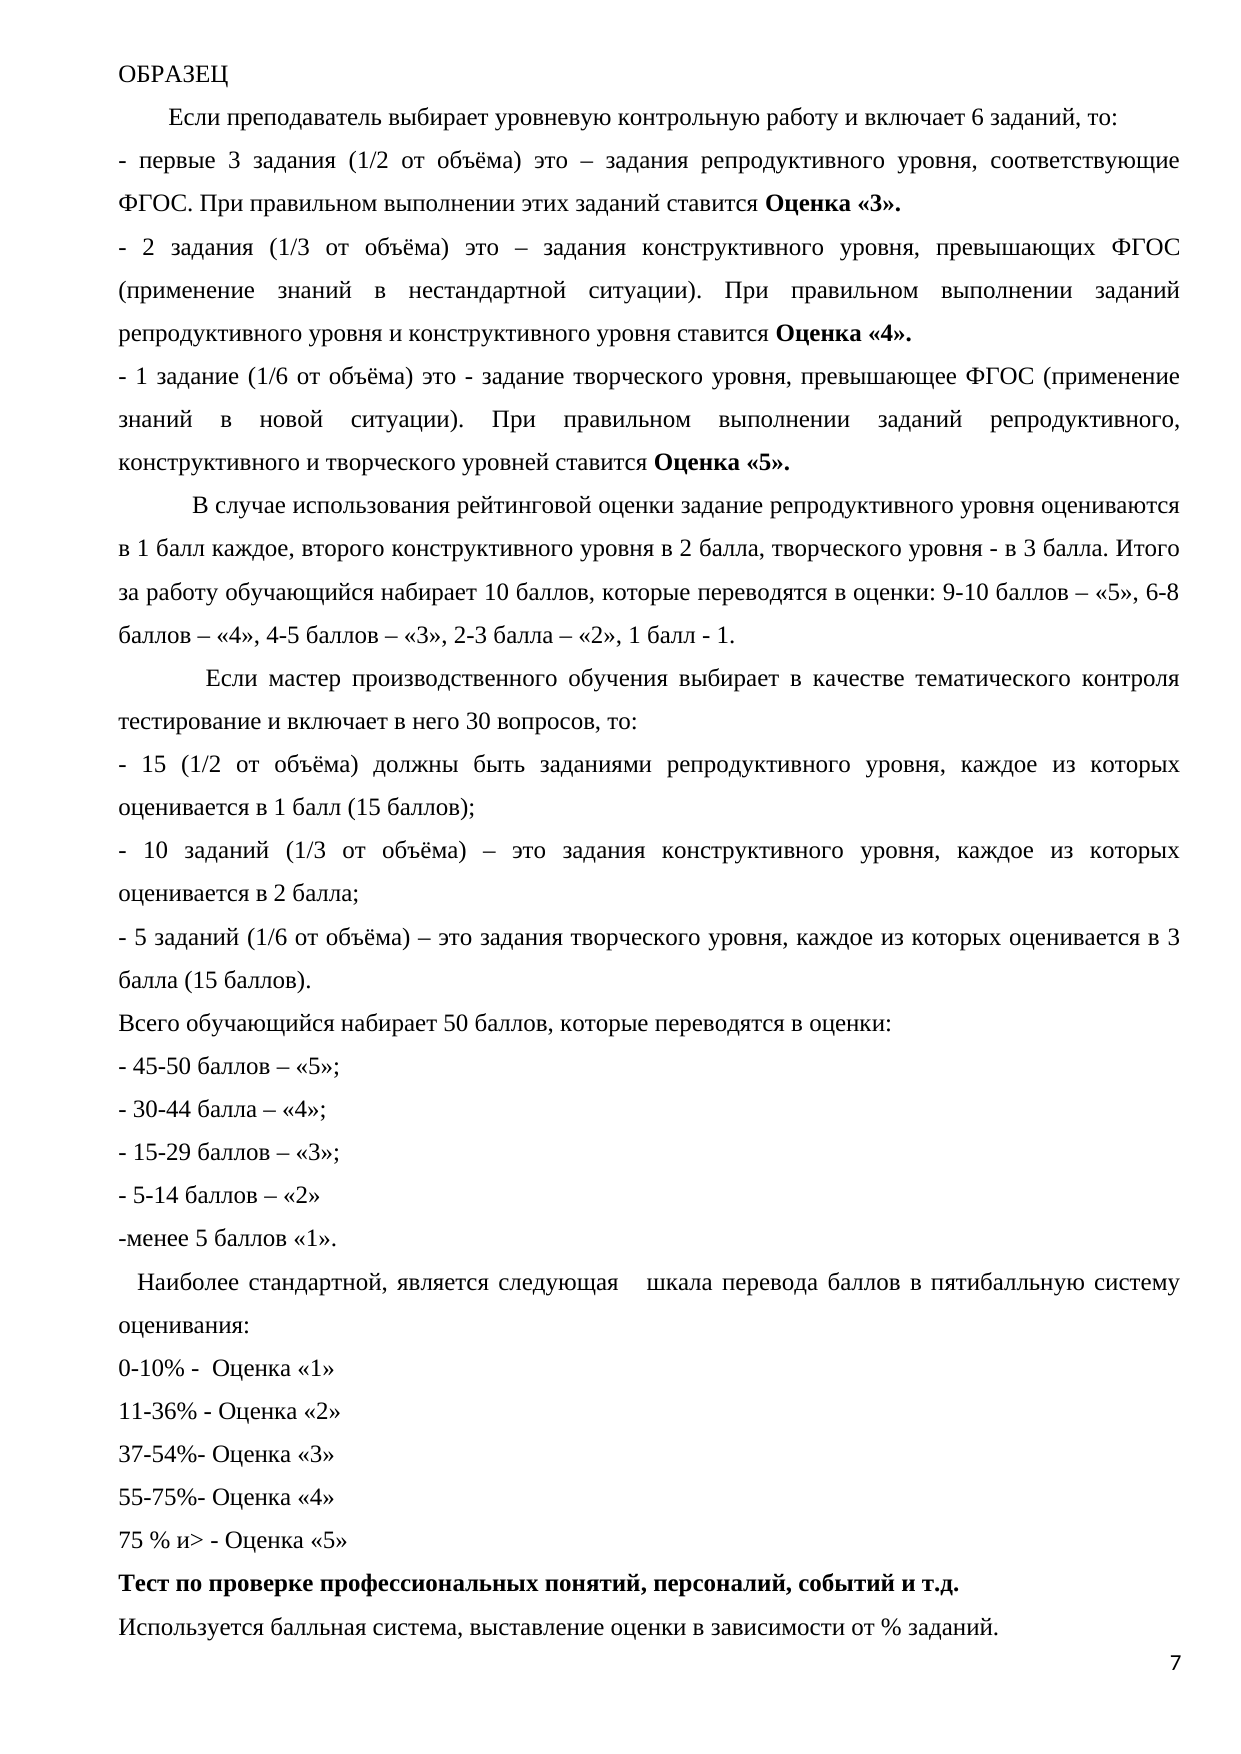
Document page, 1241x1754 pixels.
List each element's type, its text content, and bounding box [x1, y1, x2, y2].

text 75 % и> - Оценка «5» [118, 1525, 1181, 1554]
text - 45-50 баллов – «5»; [118, 1051, 1181, 1080]
text - 5-14 баллов – «2» [118, 1180, 1181, 1209]
text - 10 заданий (1/3 от объёма) – это задания конструктивного уровня, каждое из которых оценивается в 2 балла; [118, 835, 1181, 907]
text Всего обучающийся набирает 50 баллов, которые переводятся в оценки: [118, 1008, 1181, 1037]
text Если преподаватель выбирает уровневую контрольную работу и включает 6 заданий, то: [118, 102, 1181, 131]
text - 15-29 баллов – «3»; [118, 1137, 1181, 1166]
text 11-36% - Оценка «2» [118, 1396, 1181, 1425]
text -менее 5 баллов «1». [118, 1223, 1181, 1252]
text Используется балльная система, выставление оценки в зависимости от % заданий. [118, 1612, 1181, 1640]
text ОБРАЗЕЦ [118, 59, 1181, 88]
text 37-54%- Оценка «3» [118, 1439, 1181, 1468]
text - 2 задания (1/3 от объёма) это – задания конструктивного уровня, превышающих ФГОС (применение знаний в нестандартной ситуации). При правильном выполнении заданий репродуктивного уровня и конструктивного уровня ставится Оценка «4». [118, 232, 1181, 347]
text 55-75%- Оценка «4» [118, 1482, 1181, 1511]
text Наиболее стандартной, является следующая шкала перевода баллов в пятибалльную систему оценивания: [118, 1267, 1181, 1338]
text В случае использования рейтинговой оценки задание репродуктивного уровня оцениваются в 1 балл каждое, второго конструктивного уровня в 2 балла, творческого уровня - в 3 балла. Итого за работу обучающийся набирает 10 баллов, которые переводятся в оценки: 9-10 баллов – «5», 6-8 баллов – «4», 4-5 баллов – «3», 2-3 балла – «2», 1 балл - 1. [118, 490, 1181, 648]
text 0-10% - Оценка «1» [118, 1353, 1181, 1382]
text - 30-44 балла – «4»; [118, 1094, 1181, 1123]
text - 5 заданий (1/6 от объёма) – это задания творческого уровня, каждое из которых оценивается в 3 балла (15 баллов). [118, 922, 1181, 993]
text - первые 3 задания (1/2 от объёма) это – задания репродуктивного уровня, соответствующие ФГОС. При правильном выполнении этих заданий ставится Оценка «3». [118, 145, 1181, 217]
text Тест по проверке профессиональных понятий, персоналий, событий и т.д. [118, 1568, 1181, 1597]
text Если мастер производственного обучения выбирает в качестве тематического контроля тестирование и включает в него 30 вопросов, то: [118, 663, 1181, 735]
text - 1 задание (1/6 от объёма) это - задание творческого уровня, превышающее ФГОС (применение знаний в новой ситуации). При правильном выполнении заданий репродуктивного, конструктивного и творческого уровней ставится Оценка «5». [118, 361, 1181, 476]
text - 15 (1/2 от объёма) должны быть заданиями репродуктивного уровня, каждое из которых оценивается в 1 балл (15 баллов); [118, 749, 1181, 821]
